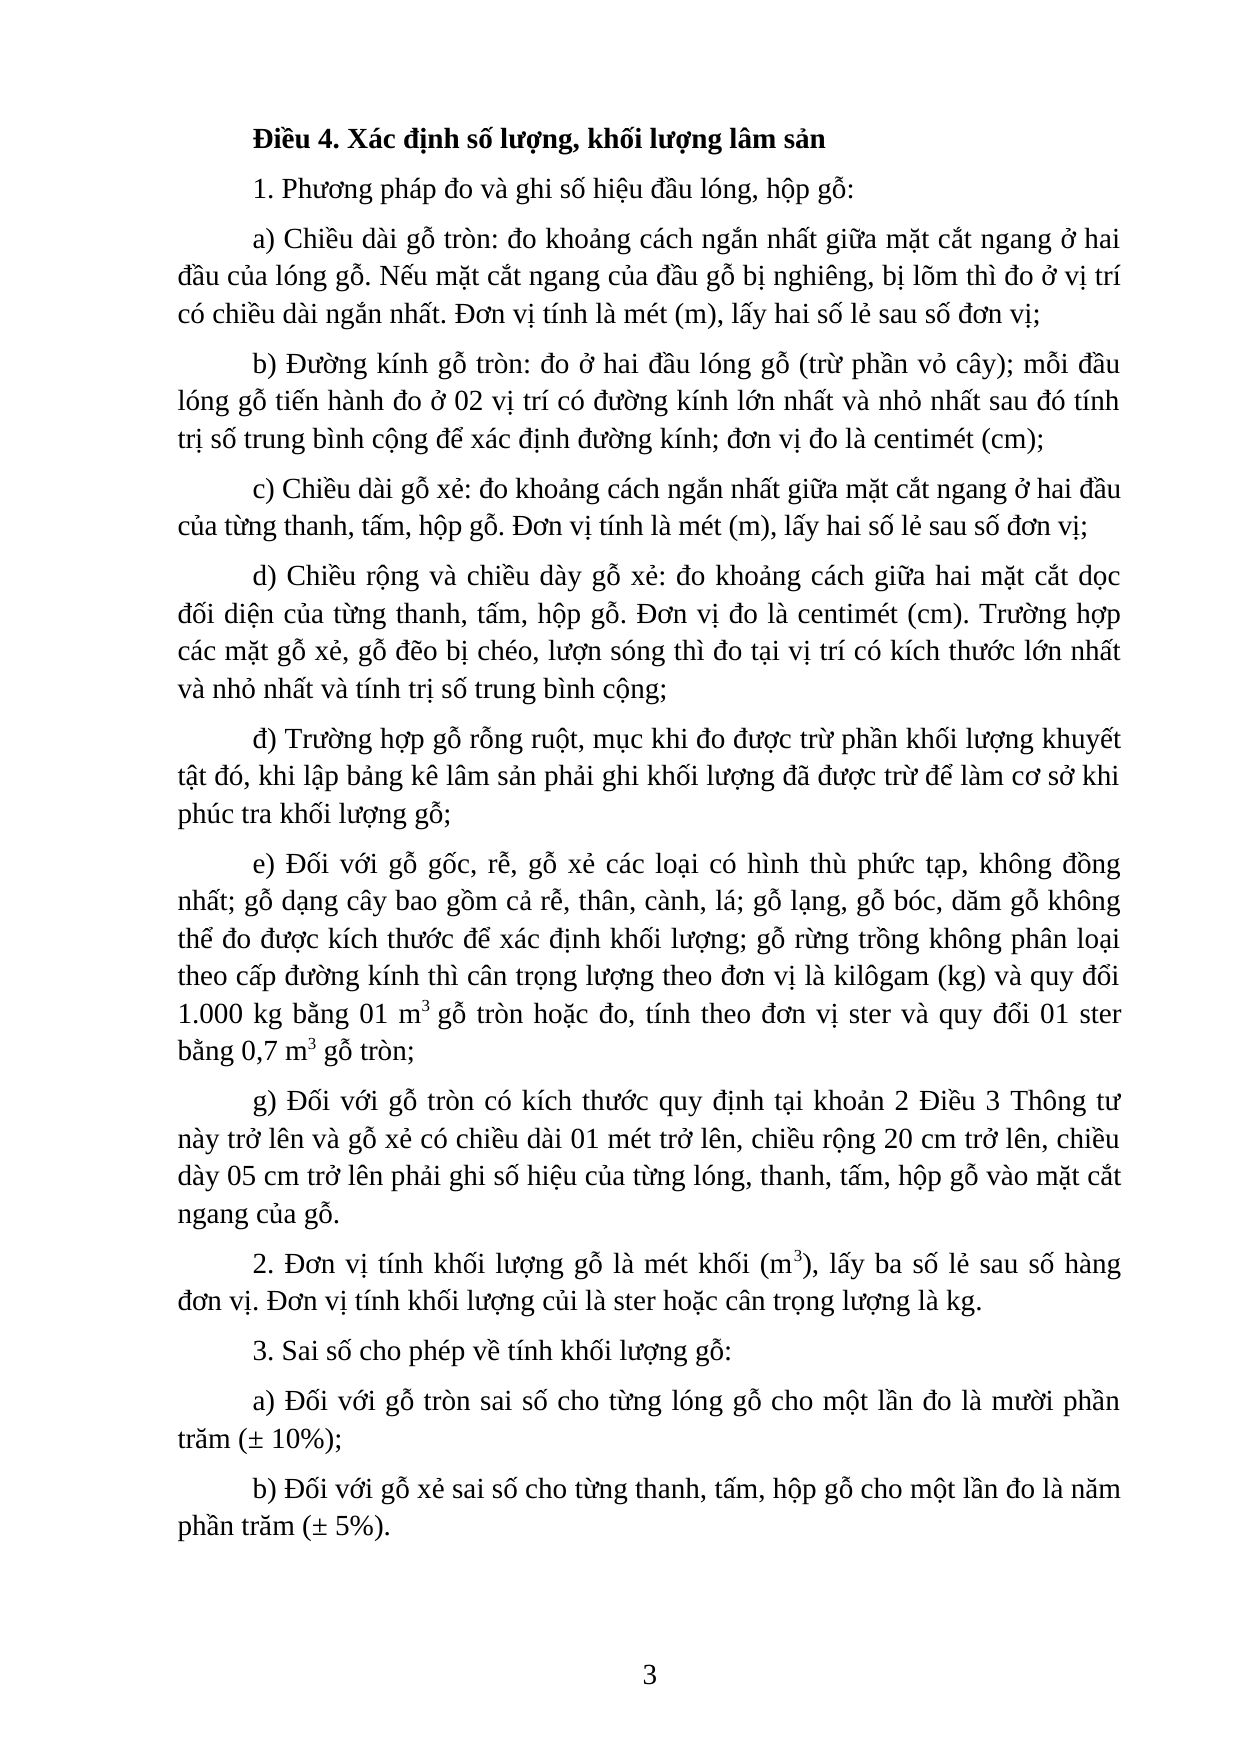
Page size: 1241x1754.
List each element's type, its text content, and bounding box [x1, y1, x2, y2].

text a) Đối với gỗ tròn sai số cho từng lóng gỗ cho một lần đo là mười phần trăm (± 10%); [177, 1381, 1122, 1456]
text e) Đối với gỗ gốc, rễ, gỗ xẻ các loại có hình thù phức tạp, không đồng nhất; gỗ dạng cây bao gồm cả rễ, thân, cành, lá; gỗ lạng, gỗ bóc, dăm gỗ không thể đo được kích thước để xác định khối lượng; gỗ rừng trồng không phân loại theo cấp đường kính thì cân trọng lượng theo đơn vị là kilôgam (kg) và quy đổi 1.000 kg bằng 01 m3 gỗ tròn hoặc đo, tính theo đơn vị ster và quy đổi 01 ster bằng 0,7 m3 gỗ tròn; [177, 843, 1122, 1068]
text 3. Sai số cho phép về tính khối lượng gỗ: [177, 1331, 1122, 1368]
text b) Đường kính gỗ tròn: đo ở hai đầu lóng gỗ (trừ phần vỏ cây); mỗi đầu lóng gỗ tiến hành đo ở 02 vị trí có đường kính lớn nhất và nhỏ nhất sau đó tính trị số trung bình cộng để xác định đường kính; đơn vị đo là centimét (cm); [177, 343, 1122, 456]
text c) Chiều dài gỗ xẻ: đo khoảng cách ngắn nhất giữa mặt cắt ngang ở hai đầu của từng thanh, tấm, hộp gỗ. Đơn vị tính là mét (m), lấy hai số lẻ sau số đơn vị; [177, 468, 1122, 543]
text a) Chiều dài gỗ tròn: đo khoảng cách ngắn nhất giữa mặt cắt ngang ở hai đầu của lóng gỗ. Nếu mặt cắt ngang của đầu gỗ bị nghiêng, bị lõm thì đo ở vị trí có chiều dài ngắn nhất. Đơn vị tính là mét (m), lấy hai số lẻ sau số đơn vị; [177, 218, 1122, 331]
text Điều 4. Xác định số lượng, khối lượng lâm sản [177, 118, 1122, 156]
text b) Đối với gỗ xẻ sai số cho từng thanh, tấm, hộp gỗ cho một lần đo là năm phần trăm (± 5%). [177, 1468, 1122, 1543]
text 2. Đơn vị tính khối lượng gỗ là mét khối (m3), lấy ba số lẻ sau số hàng đơn vị. Đơn vị tính khối lượng củi là ster hoặc cân trọng lượng là kg. [177, 1243, 1122, 1318]
text 1. Phương pháp đo và ghi số hiệu đầu lóng, hộp gỗ: [177, 168, 1122, 206]
text đ) Trường hợp gỗ rỗng ruột, mục khi đo được trừ phần khối lượng khuyết tật đó, khi lập bảng kê lâm sản phải ghi khối lượng đã được trừ để làm cơ sở khi phúc tra khối lượng gỗ; [177, 718, 1122, 831]
text g) Đối với gỗ tròn có kích thước quy định tại khoản 2 Điều 3 Thông tư này trở lên và gỗ xẻ có chiều dài 01 mét trở lên, chiều rộng 20 cm trở lên, chiều dày 05 cm trở lên phải ghi số hiệu của từng lóng, thanh, tấm, hộp gỗ vào mặt cắt ngang của gỗ. [177, 1081, 1122, 1231]
text d) Chiều rộng và chiều dày gỗ xẻ: đo khoảng cách giữa hai mặt cắt dọc đối diện của từng thanh, tấm, hộp gỗ. Đơn vị đo là centimét (cm). Trường hợp các mặt gỗ xẻ, gỗ đẽo bị chéo, lượn sóng thì đo tại vị trí có kích thước lớn nhất và nhỏ nhất và tính trị số trung bình cộng; [177, 556, 1122, 706]
